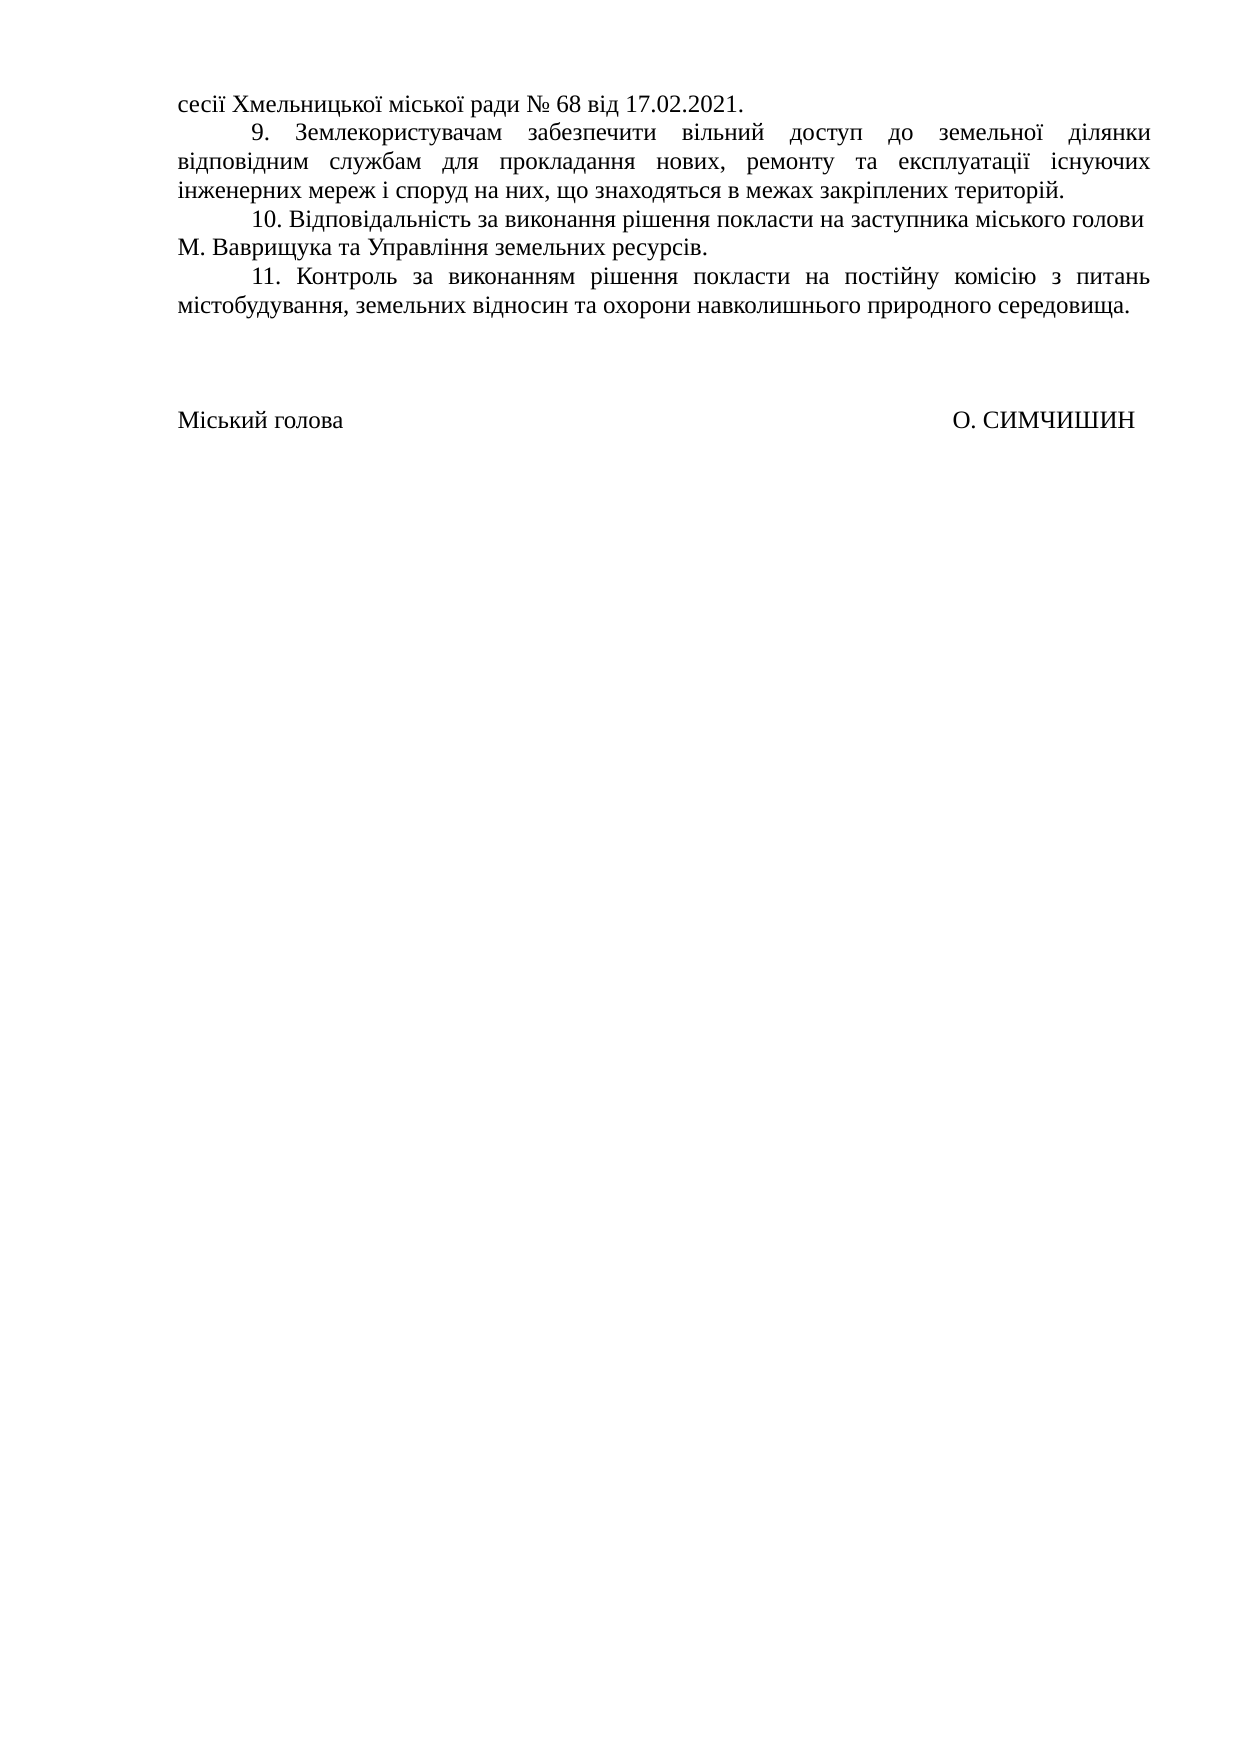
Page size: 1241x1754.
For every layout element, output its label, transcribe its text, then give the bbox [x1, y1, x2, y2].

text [177, 89, 1152, 117]
text 9. Землекористувачам забезпечити вільний доступ до земельної ділянки відповідним службам для прокладання нових, ремонту та експлуатації існуючих інженерних мереж і споруд на них, що знаходяться в межах закріплених територій. [177, 117, 1152, 204]
text Міський голова О. СИМЧИШИН [177, 405, 1152, 434]
text 10. Відповідальність за виконання рішення покласти на заступника міського голови М. Ваврищука та Управління земельних ресурсів. [177, 204, 1152, 261]
text 11. Контроль за виконанням рішення покласти на постійну комісію з питань містобудування, земельних відносин та охорони навколишнього природного середовища. [177, 261, 1152, 319]
